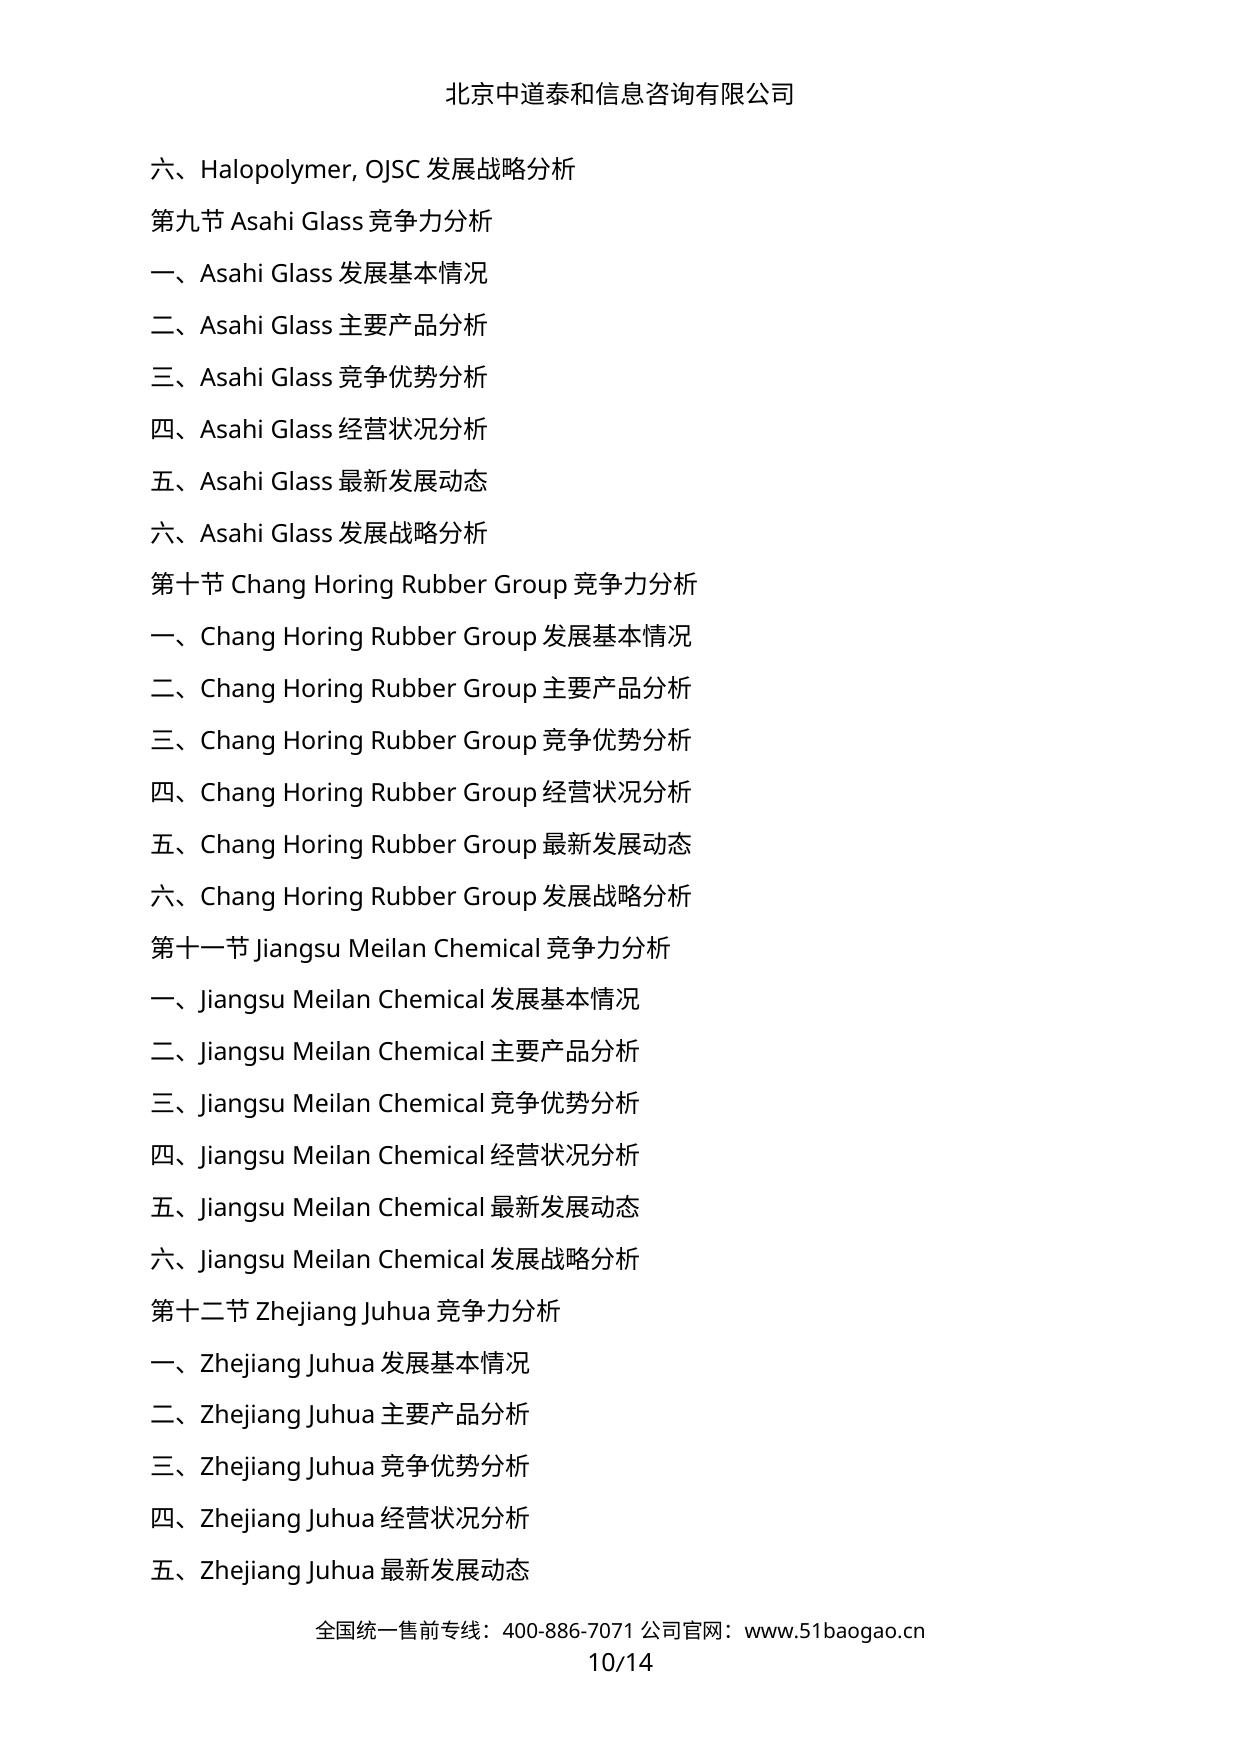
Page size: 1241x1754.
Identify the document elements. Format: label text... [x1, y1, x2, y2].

text 四、Jiangsu Meilan Chemical经营状况分析 [150, 1136, 1090, 1172]
text 第十一节 Jiangsu Meilan Chemical竞争力分析 [150, 928, 1090, 964]
text 四、Asahi Glass经营状况分析 [150, 409, 1090, 446]
text 二、Chang Horing Rubber Group主要产品分析 [150, 669, 1090, 705]
text 四、Zhejiang Juhua经营状况分析 [150, 1499, 1090, 1535]
text 第十节 Chang Horing Rubber Group竞争力分析 [150, 565, 1090, 601]
text 三、Zhejiang Juhua竞争优势分析 [150, 1447, 1090, 1483]
text 三、Asahi Glass竞争优势分析 [150, 357, 1090, 394]
text 二、Jiangsu Meilan Chemical主要产品分析 [150, 1032, 1090, 1068]
text 四、Chang Horing Rubber Group经营状况分析 [150, 772, 1090, 809]
text 五、Zhejiang Juhua最新发展动态 [150, 1551, 1090, 1587]
text 一、Zhejiang Juhua发展基本情况 [150, 1343, 1090, 1379]
text 一、Jiangsu Meilan Chemical发展基本情况 [150, 980, 1090, 1016]
text 二、Asahi Glass主要产品分析 [150, 306, 1090, 342]
text 三、Chang Horing Rubber Group竞争优势分析 [150, 721, 1090, 757]
text 一、Asahi Glass发展基本情况 [150, 254, 1090, 290]
text 六、Halopolymer, OJSC发展战略分析 [150, 150, 1090, 186]
text 六、Asahi Glass发展战略分析 [150, 513, 1090, 549]
text 第十二节 Zhejiang Juhua竞争力分析 [150, 1291, 1090, 1327]
text 五、Asahi Glass最新发展动态 [150, 461, 1090, 497]
text 五、Jiangsu Meilan Chemical最新发展动态 [150, 1187, 1090, 1224]
text 五、Chang Horing Rubber Group最新发展动态 [150, 824, 1090, 861]
text 三、Jiangsu Meilan Chemical竞争优势分析 [150, 1084, 1090, 1120]
text 第九节 Asahi Glass竞争力分析 [150, 202, 1090, 238]
text 二、Zhejiang Juhua主要产品分析 [150, 1395, 1090, 1431]
text 六、Jiangsu Meilan Chemical发展战略分析 [150, 1239, 1090, 1276]
text 一、Chang Horing Rubber Group发展基本情况 [150, 617, 1090, 653]
text 六、Chang Horing Rubber Group发展战略分析 [150, 876, 1090, 912]
